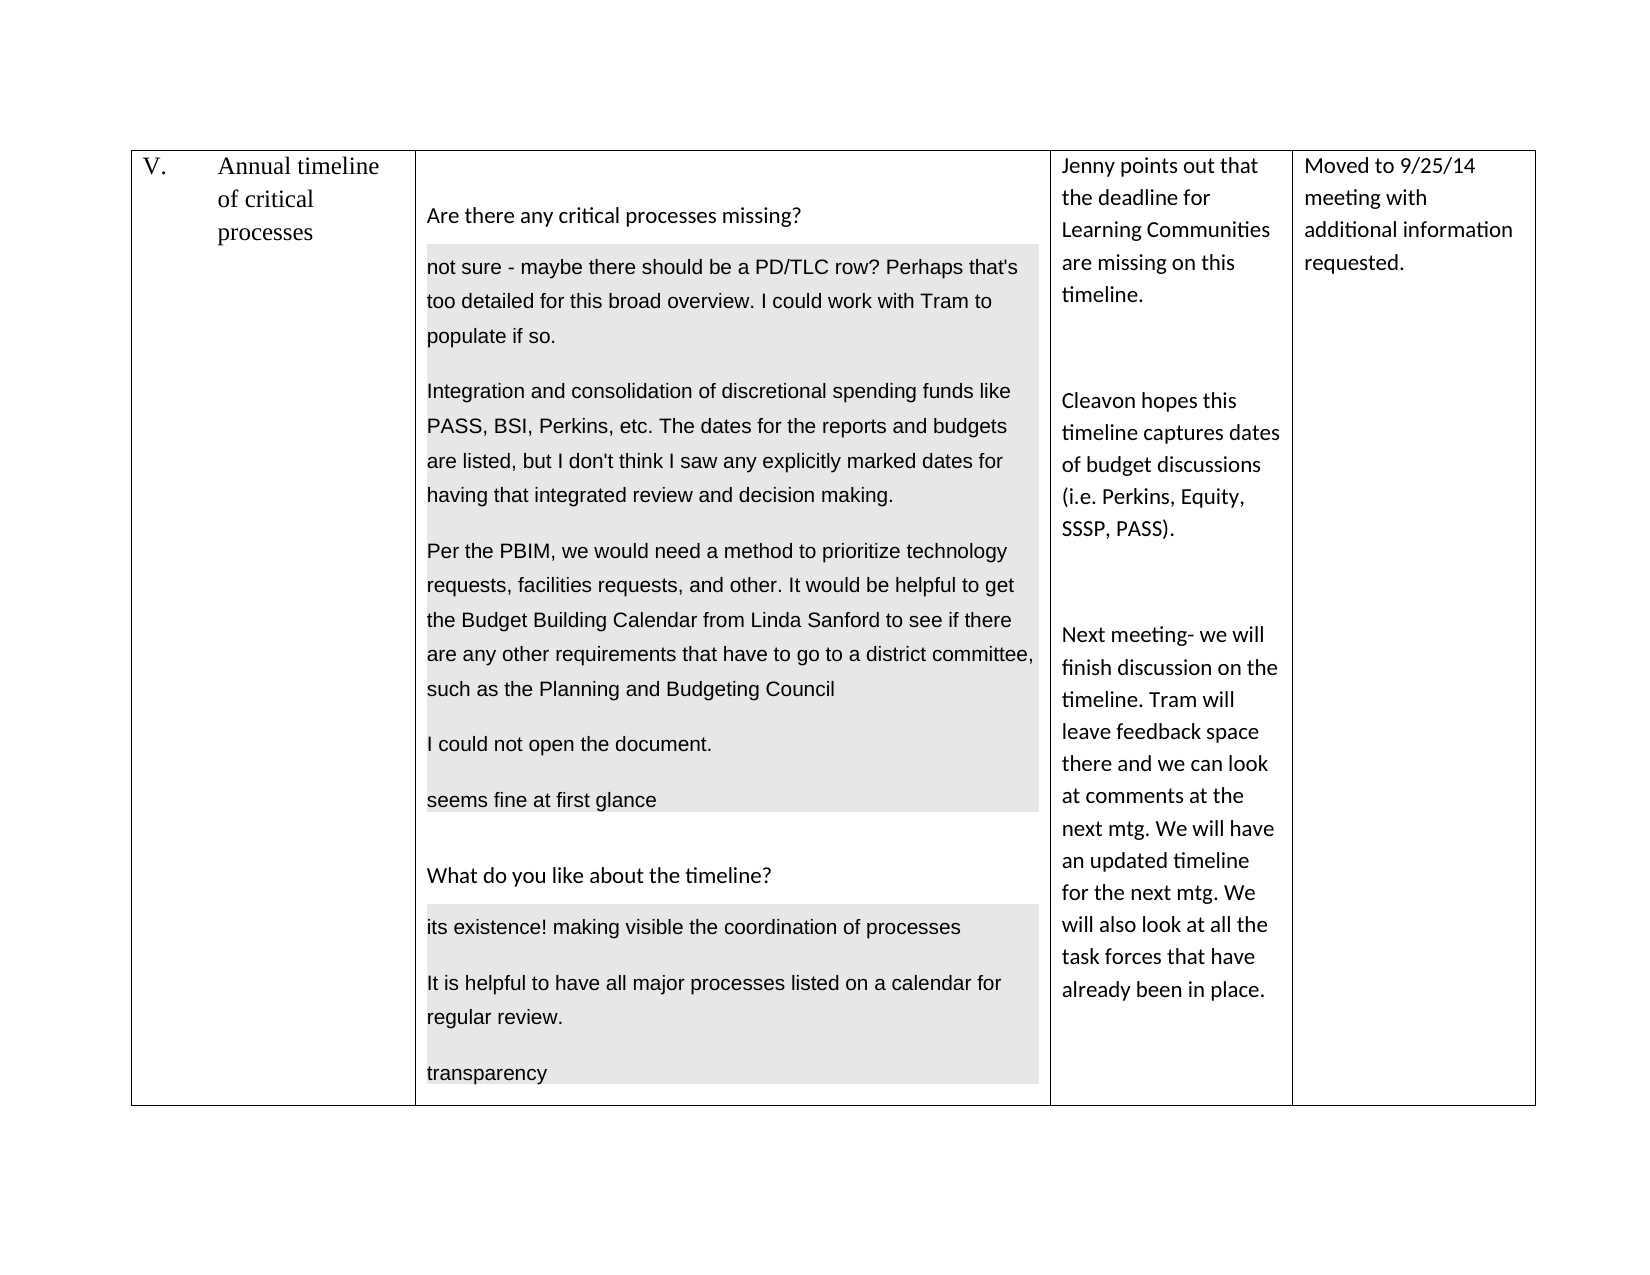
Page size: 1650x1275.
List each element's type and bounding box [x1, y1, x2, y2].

table_cell [1293, 151, 1535, 1105]
table_cell [416, 151, 1050, 1105]
table_cell [132, 151, 415, 1105]
table_cell [1051, 151, 1292, 1105]
